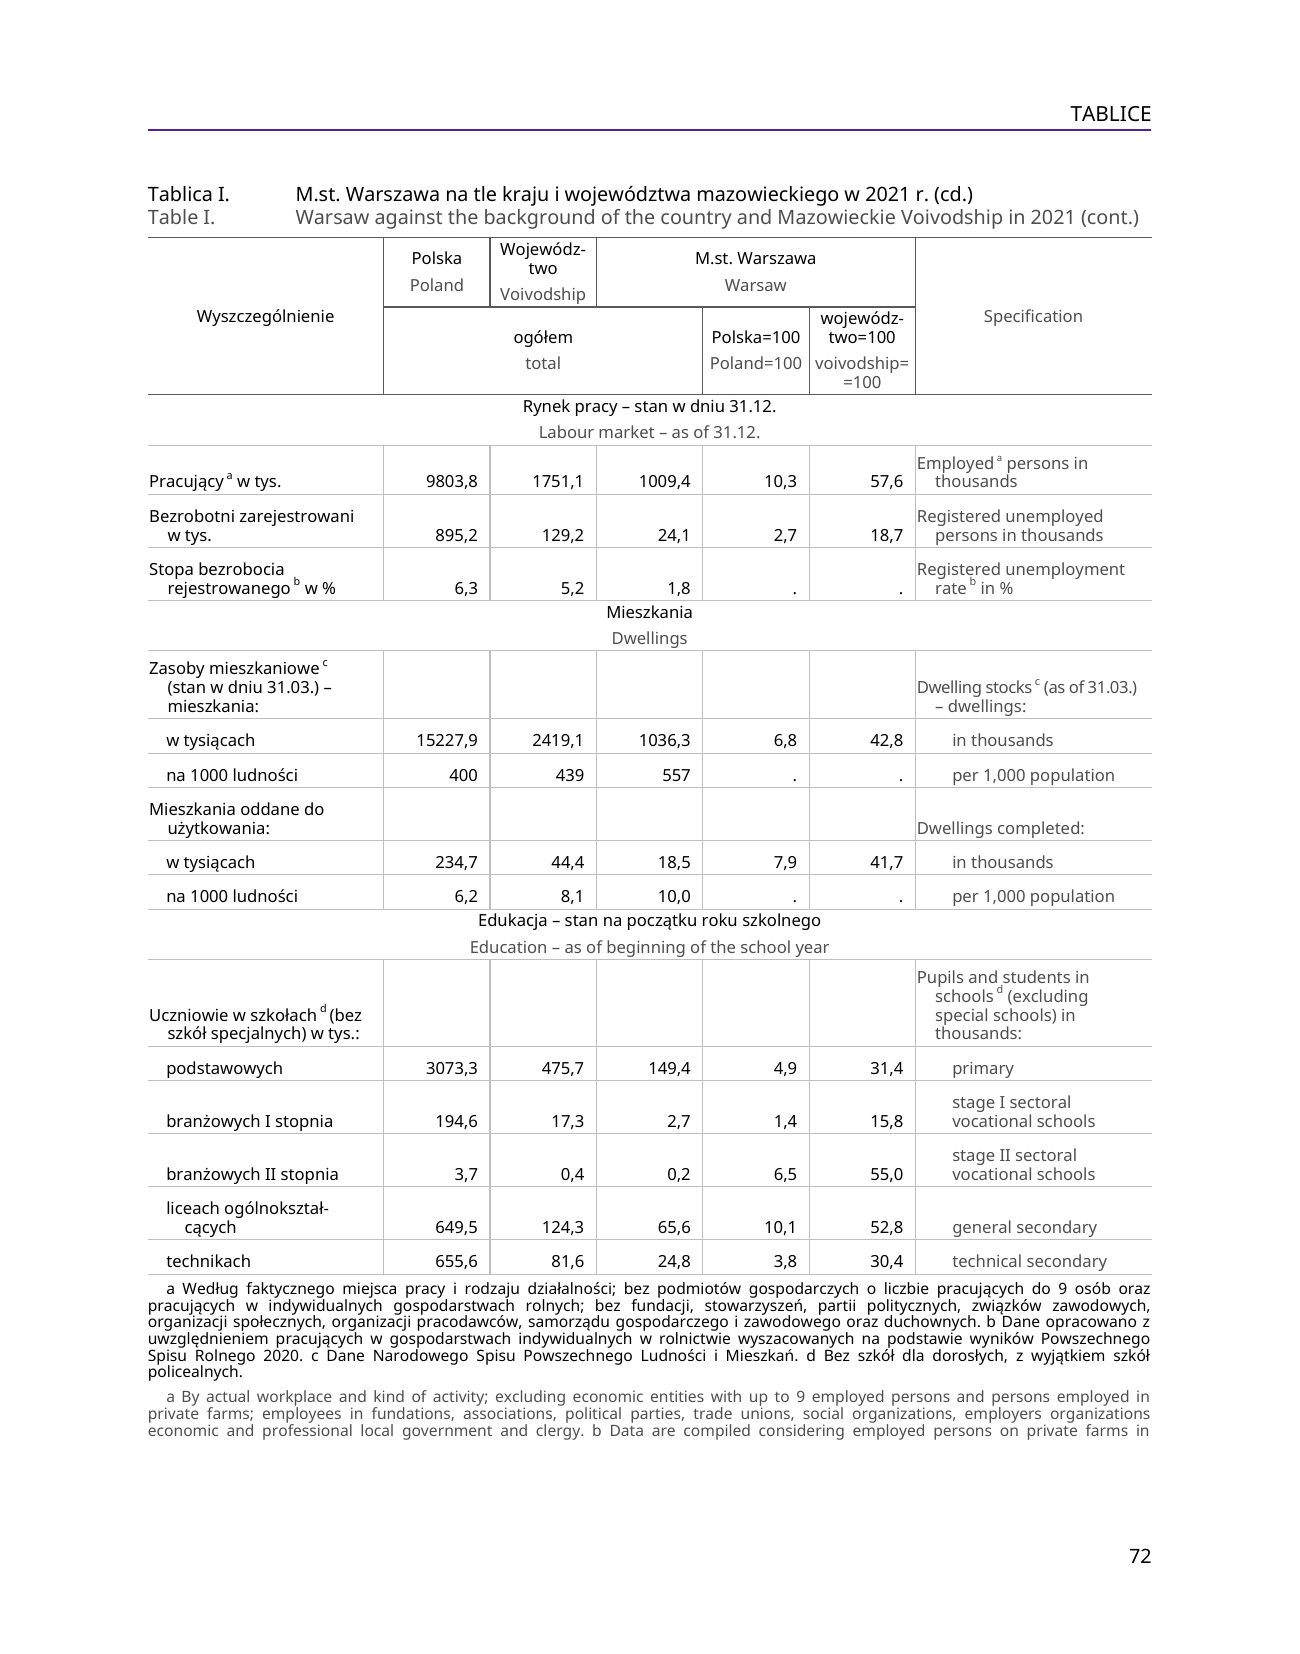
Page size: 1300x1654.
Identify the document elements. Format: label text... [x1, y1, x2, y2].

table_cell Registered unemployment rate b in % [916, 548, 1152, 600]
table_cell Stopa bezrobocia rejestrowanego b w % [148, 548, 383, 600]
table_header Specification [916, 238, 1152, 394]
table_cell Zasoby mieszkaniowe c (stan w dniu 31.03.) – mieszkania: [148, 651, 383, 718]
table_header Wojewódz-two Voivodship [491, 238, 596, 306]
table_cell Rynek pracy – stan w dniu 31.12. Labour market – as of 31.12. [148, 395, 1152, 445]
table_cell 10,0 [597, 875, 702, 909]
table_cell [384, 651, 489, 718]
table_cell 81,6 [491, 1240, 596, 1274]
table_cell Pracujący a w tys. [148, 446, 383, 494]
table_cell Uczniowie w szkołach d (bez szkół specjalnych) w tys.: [148, 960, 383, 1046]
table_cell Pupils and students in schools d (excluding special schools) in thousands: [916, 960, 1152, 1046]
table_cell 655,6 [384, 1240, 489, 1274]
table_cell [810, 788, 915, 840]
table_cell 234,7 [384, 841, 489, 874]
table_cell 124,3 [491, 1187, 596, 1239]
text Table I. Warsaw against the background of the country and Mazowieckie Voivodship in 2021 (cont.) [148, 206, 1151, 229]
table_cell Mieszkania Dwellings [148, 601, 1152, 650]
table_cell 475,7 [491, 1047, 596, 1080]
table_cell . [703, 754, 809, 787]
table_cell in thousands [916, 841, 1152, 874]
table_cell Edukacja – stan na początku roku szkolnego Education – as of beginning of the school year [148, 910, 1152, 959]
table_cell na 1000 ludności [148, 875, 383, 909]
table_cell 0,4 [491, 1134, 596, 1186]
table_header M.st. Warszawa Warsaw [597, 238, 915, 306]
table_cell Dwelling stocks c (as of 31.03.) – dwellings: [916, 651, 1152, 718]
table_cell Employed a persons in thousands [916, 446, 1152, 494]
table_cell 44,4 [491, 841, 596, 874]
table_cell 3073,3 [384, 1047, 489, 1080]
table_cell 15227,9 [384, 719, 489, 752]
table_cell 1036,3 [597, 719, 702, 752]
table_cell technikach [148, 1240, 383, 1274]
table_cell [810, 651, 915, 718]
table_cell 18,5 [597, 841, 702, 874]
table_cell 8,1 [491, 875, 596, 909]
table_cell [703, 651, 809, 718]
table_cell technical secondary [916, 1240, 1152, 1274]
table_cell [491, 651, 596, 718]
table_cell [384, 788, 489, 840]
table_cell [491, 788, 596, 840]
table_cell 6,8 [703, 719, 809, 752]
table_cell 1,4 [703, 1081, 809, 1133]
table_cell 895,2 [384, 495, 489, 547]
table_cell 30,4 [810, 1240, 915, 1274]
table_cell 41,7 [810, 841, 915, 874]
table_cell Mieszkania oddane do użytkowania: [148, 788, 383, 840]
table_cell 24,8 [597, 1240, 702, 1274]
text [148, 1389, 1151, 1439]
table_cell [597, 960, 702, 1046]
table_cell 1751,1 [491, 446, 596, 494]
table_cell 5,2 [491, 548, 596, 600]
table_cell 31,4 [810, 1047, 915, 1080]
table_cell 42,8 [810, 719, 915, 752]
table_cell branżowych I stopnia [148, 1081, 383, 1133]
table_cell 0,2 [597, 1134, 702, 1186]
text Tablica I. M.st. Warszawa na tle kraju i województwa mazowieckiego w 2021 r. (cd.) [148, 183, 1151, 206]
table_cell 7,9 [703, 841, 809, 874]
table_cell Polska=100 Poland=100 [703, 308, 809, 394]
table_cell w tysiącach [148, 719, 383, 752]
table_cell 24,1 [597, 495, 702, 547]
table_cell per 1,000 population [916, 754, 1152, 787]
table_cell 9803,8 [384, 446, 489, 494]
table_cell [597, 651, 702, 718]
table_cell 57,6 [810, 446, 915, 494]
table_cell podstawowych [148, 1047, 383, 1080]
table_cell stage II sectoral vocational schools [916, 1134, 1152, 1186]
table_cell 3,8 [703, 1240, 809, 1274]
table_header Wyszczególnienie [148, 238, 383, 394]
table_cell 194,6 [384, 1081, 489, 1133]
table_cell 400 [384, 754, 489, 787]
table_cell . [810, 875, 915, 909]
table_cell 10,3 [703, 446, 809, 494]
text a Według faktycznego miejsca pracy i rodzaju działalności; bez podmiotów gospodarczych o liczbie pracujących do 9 osób oraz pracujących w indywidualnych gospodarstwach rolnych; bez fundacji, stowarzyszeń, partii politycznych, związków zawodowych, organizacji społecznych, organizacji pracodawców, samorządu gospodarczego i zawodowego oraz duchownych. b Dane opracowano z uwzględnieniem pracujących w gospodarstwach indywidualnych w rolnictwie wyszacowanych na podstawie wyników Powszechnego Spisu Rolnego 2020. c Dane Narodowego Spisu Powszechnego Ludności i Mieszkań. d Bez szkół dla dorosłych, z wyjątkiem szkół policealnych. [148, 1281, 1151, 1381]
table_cell . [810, 548, 915, 600]
table_cell 2,7 [703, 495, 809, 547]
table_cell 15,8 [810, 1081, 915, 1133]
table_cell 65,6 [597, 1187, 702, 1239]
table_cell [703, 788, 809, 840]
table_cell 129,2 [491, 495, 596, 547]
table_cell [491, 960, 596, 1046]
table_cell 6,2 [384, 875, 489, 909]
table_cell 52,8 [810, 1187, 915, 1239]
table_cell . [810, 754, 915, 787]
table_cell Dwellings completed: [916, 788, 1152, 840]
table_cell [810, 960, 915, 1046]
table_cell liceach ogólnokształ-cących [148, 1187, 383, 1239]
table_cell 10,1 [703, 1187, 809, 1239]
table_cell 557 [597, 754, 702, 787]
table_cell na 1000 ludności [148, 754, 383, 787]
table_cell in thousands [916, 719, 1152, 752]
table_cell 649,5 [384, 1187, 489, 1239]
table_cell . [703, 875, 809, 909]
table_cell [384, 960, 489, 1046]
table_cell 17,3 [491, 1081, 596, 1133]
table_cell 1,8 [597, 548, 702, 600]
table_cell 2,7 [597, 1081, 702, 1133]
table_cell 18,7 [810, 495, 915, 547]
table_cell per 1,000 population [916, 875, 1152, 909]
table_cell general secondary [916, 1187, 1152, 1239]
table_cell Bezrobotni zarejestrowani w tys. [148, 495, 383, 547]
table_cell [597, 788, 702, 840]
table_cell 149,4 [597, 1047, 702, 1080]
table_cell [703, 960, 809, 1046]
table_cell Registered unemployed persons in thousands [916, 495, 1152, 547]
table_cell primary [916, 1047, 1152, 1080]
table_cell 3,7 [384, 1134, 489, 1186]
table_cell 55,0 [810, 1134, 915, 1186]
table_cell 439 [491, 754, 596, 787]
table_cell branżowych II stopnia [148, 1134, 383, 1186]
table_cell 2419,1 [491, 719, 596, 752]
table_cell 1009,4 [597, 446, 702, 494]
table_cell . [703, 548, 809, 600]
table_cell 6,3 [384, 548, 489, 600]
table_header Polska Poland [384, 238, 489, 306]
table_cell wojewódz-two=100 voivodship= =100 [810, 308, 915, 394]
table_cell 4,9 [703, 1047, 809, 1080]
table_cell 6,5 [703, 1134, 809, 1186]
table_cell stage I sectoral vocational schools [916, 1081, 1152, 1133]
table_cell ogółem total [384, 308, 702, 394]
table_cell w tysiącach [148, 841, 383, 874]
